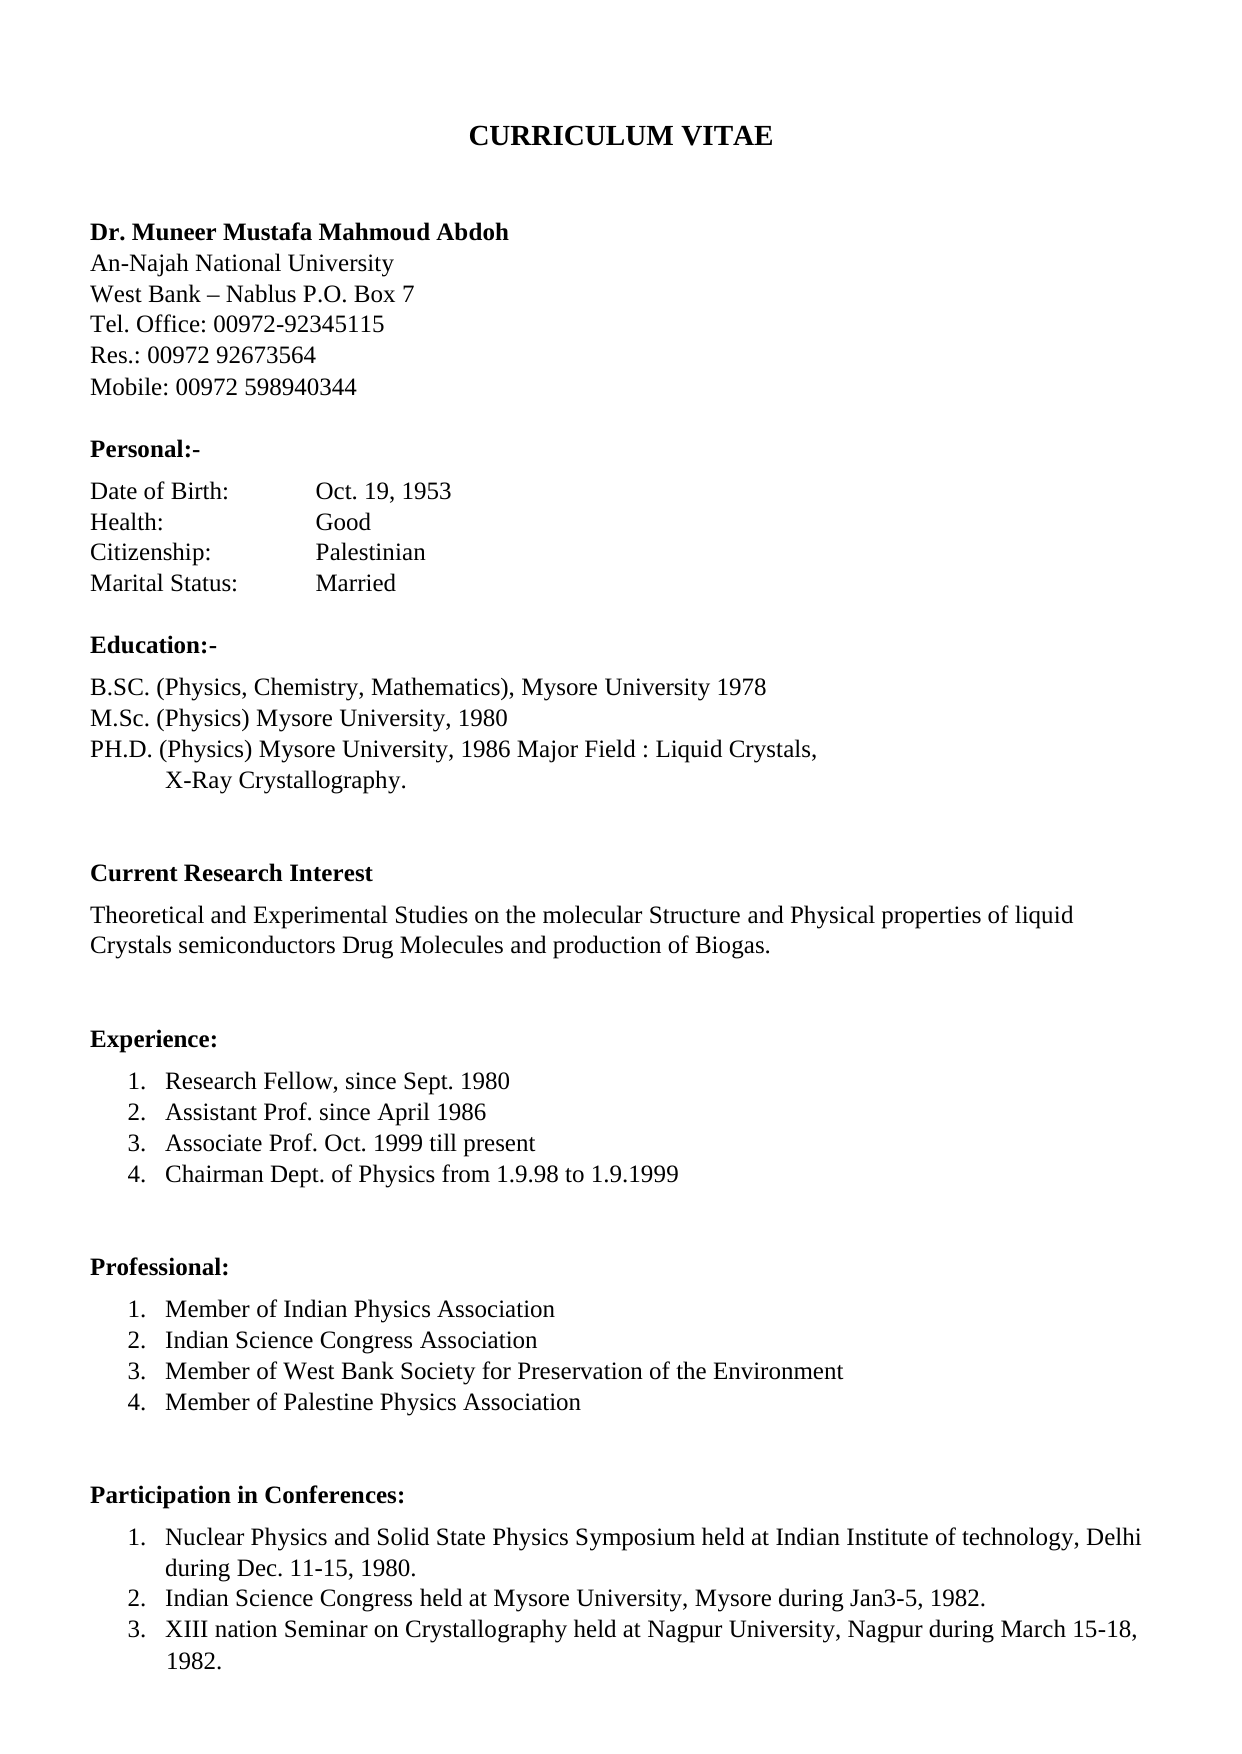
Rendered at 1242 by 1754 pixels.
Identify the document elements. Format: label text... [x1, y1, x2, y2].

text Crystals semiconductors Drug Molecules and production of Biogas. [90, 931, 1150, 959]
text Mobile: 00972 598940344 [90, 372, 1150, 401]
text West Bank – Nablus P.O. Box 7 [90, 279, 1150, 307]
text 4. Chairman Dept. of Physics from 1.9.98 to 1.9.1999 [127, 1159, 1150, 1187]
text 1. Research Fellow, since Sept. 1980 [127, 1066, 1150, 1094]
text Participation in Conferences: [90, 1481, 1150, 1509]
text 1. Nuclear Physics and Solid State Physics Symposium held at Indian Institute of technology, Delhi during Dec. 11-15, 1980. [127, 1522, 1142, 1581]
text Current Research Interest [90, 858, 1150, 887]
text Education:- [90, 631, 1150, 659]
text PH.D. (Physics) Mysore University, 1986 Major Field : Liquid Crystals, X-Ray Crystallography. [90, 734, 819, 793]
text Experience: [90, 1024, 1150, 1053]
text Res.: 00972 92673564 [90, 341, 1150, 369]
text 3. Member of West Bank Society for Preservation of the Environment [127, 1356, 1150, 1384]
text 3. Associate Prof. Oct. 1999 till present [127, 1128, 1150, 1156]
text Tel. Office: 00972-92345115 [90, 309, 1150, 338]
text 1982. [161, 1646, 227, 1674]
text Date of Birth: Oct. 19, 1953 [90, 476, 1150, 504]
text M.Sc. (Physics) Mysore University, 1980 [90, 703, 1150, 732]
text Professional: [90, 1252, 1150, 1281]
text 2. Indian Science Congress held at Mysore University, Mysore during Jan3-5, 1982. [127, 1583, 1150, 1612]
text Health: Good Citizenship: Palestinian Marital Status: Married [90, 507, 431, 597]
text Theoretical and Experimental Studies on the molecular Structure and Physical properties of liquid [90, 900, 1150, 928]
text An-Najah National University [90, 248, 1150, 276]
text 2. Assistant Prof. since April 1986 [127, 1097, 1150, 1126]
text Dr. Muneer Mustafa Mahmoud Abdoh [90, 217, 1150, 246]
text 2. Indian Science Congress Association [127, 1325, 1150, 1354]
text 3. XIII nation Seminar on Crystallography held at Nagpur University, Nagpur during March 15-18, [127, 1614, 1150, 1643]
text CURRICULUM VITAE [463, 118, 778, 152]
text 4. Member of Palestine Physics Association [127, 1387, 1150, 1416]
text B.SC. (Physics, Chemistry, Mathematics), Mysore University 1978 [90, 672, 1150, 701]
text 1. Member of Indian Physics Association [127, 1294, 1150, 1323]
text Personal:- [90, 434, 1150, 463]
